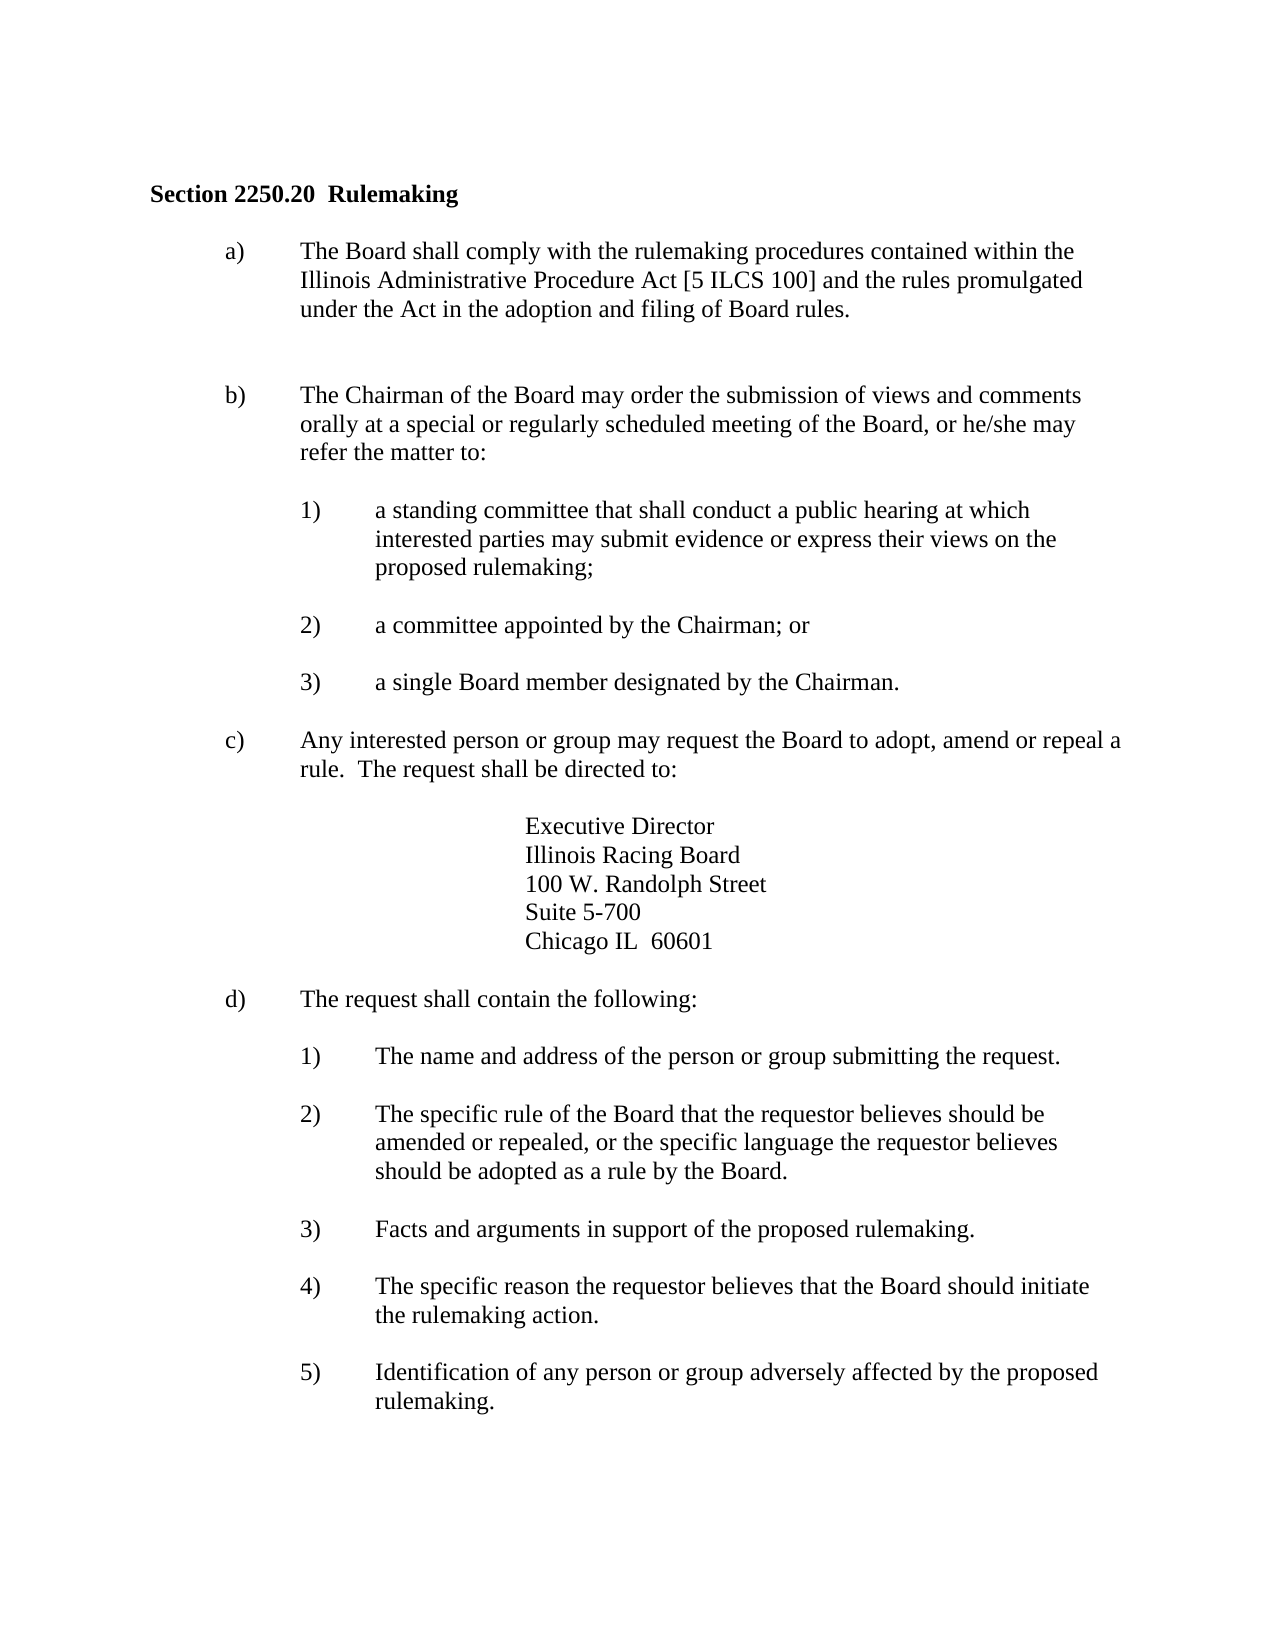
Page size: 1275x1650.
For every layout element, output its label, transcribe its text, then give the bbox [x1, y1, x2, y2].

text d) The request shall contain the following: [150, 984, 1125, 1012]
text Illinois Racing Board [525, 840, 1125, 869]
text 3) a single Board member designated by the Chairman. [300, 667, 1125, 696]
text Chicago IL 60601 [525, 926, 1125, 955]
text 2) The specific rule of the Board that the requestor believes should be amended or repealed, or the specific language the requestor believes should be adopted as a rule by the Board. [300, 1099, 1125, 1185]
text 4) The specific reason the requestor believes that the Board should initiate the rulemaking action. [300, 1271, 1125, 1329]
text 1) a standing committee that shall conduct a public hearing at which interested parties may submit evidence or express their views on the proposed rulemaking; [300, 495, 1125, 581]
text b) The Chairman of the Board may order the submission of views and comments orally at a special or regularly scheduled meeting of the Board, or he/she may refer the matter to: [225, 380, 1125, 466]
text 3) Facts and arguments in support of the proposed rulemaking. [300, 1214, 1125, 1242]
text 1) The name and address of the person or group submitting the request. [300, 1041, 1125, 1070]
text c) Any interested person or group may request the Board to adopt, amend or repeal a rule. The request shall be directed to: [225, 725, 1125, 782]
text 2) a committee appointed by the Chairman; or [300, 610, 1125, 639]
text 100 W. Randolph Street [525, 869, 1125, 897]
text Suite 5-700 [525, 897, 1125, 926]
text Section 2250.20 Rulemaking [150, 179, 1125, 207]
text Executive Director [525, 811, 1125, 840]
text 5) Identification of any person or group adversely affected by the proposed rulemaking. [300, 1357, 1125, 1415]
text a) The Board shall comply with the rulemaking procedures contained within the Illinois Administrative Procedure Act [5 ILCS 100] and the rules promulgated under the Act in the adoption and filing of Board rules. [225, 236, 1125, 322]
